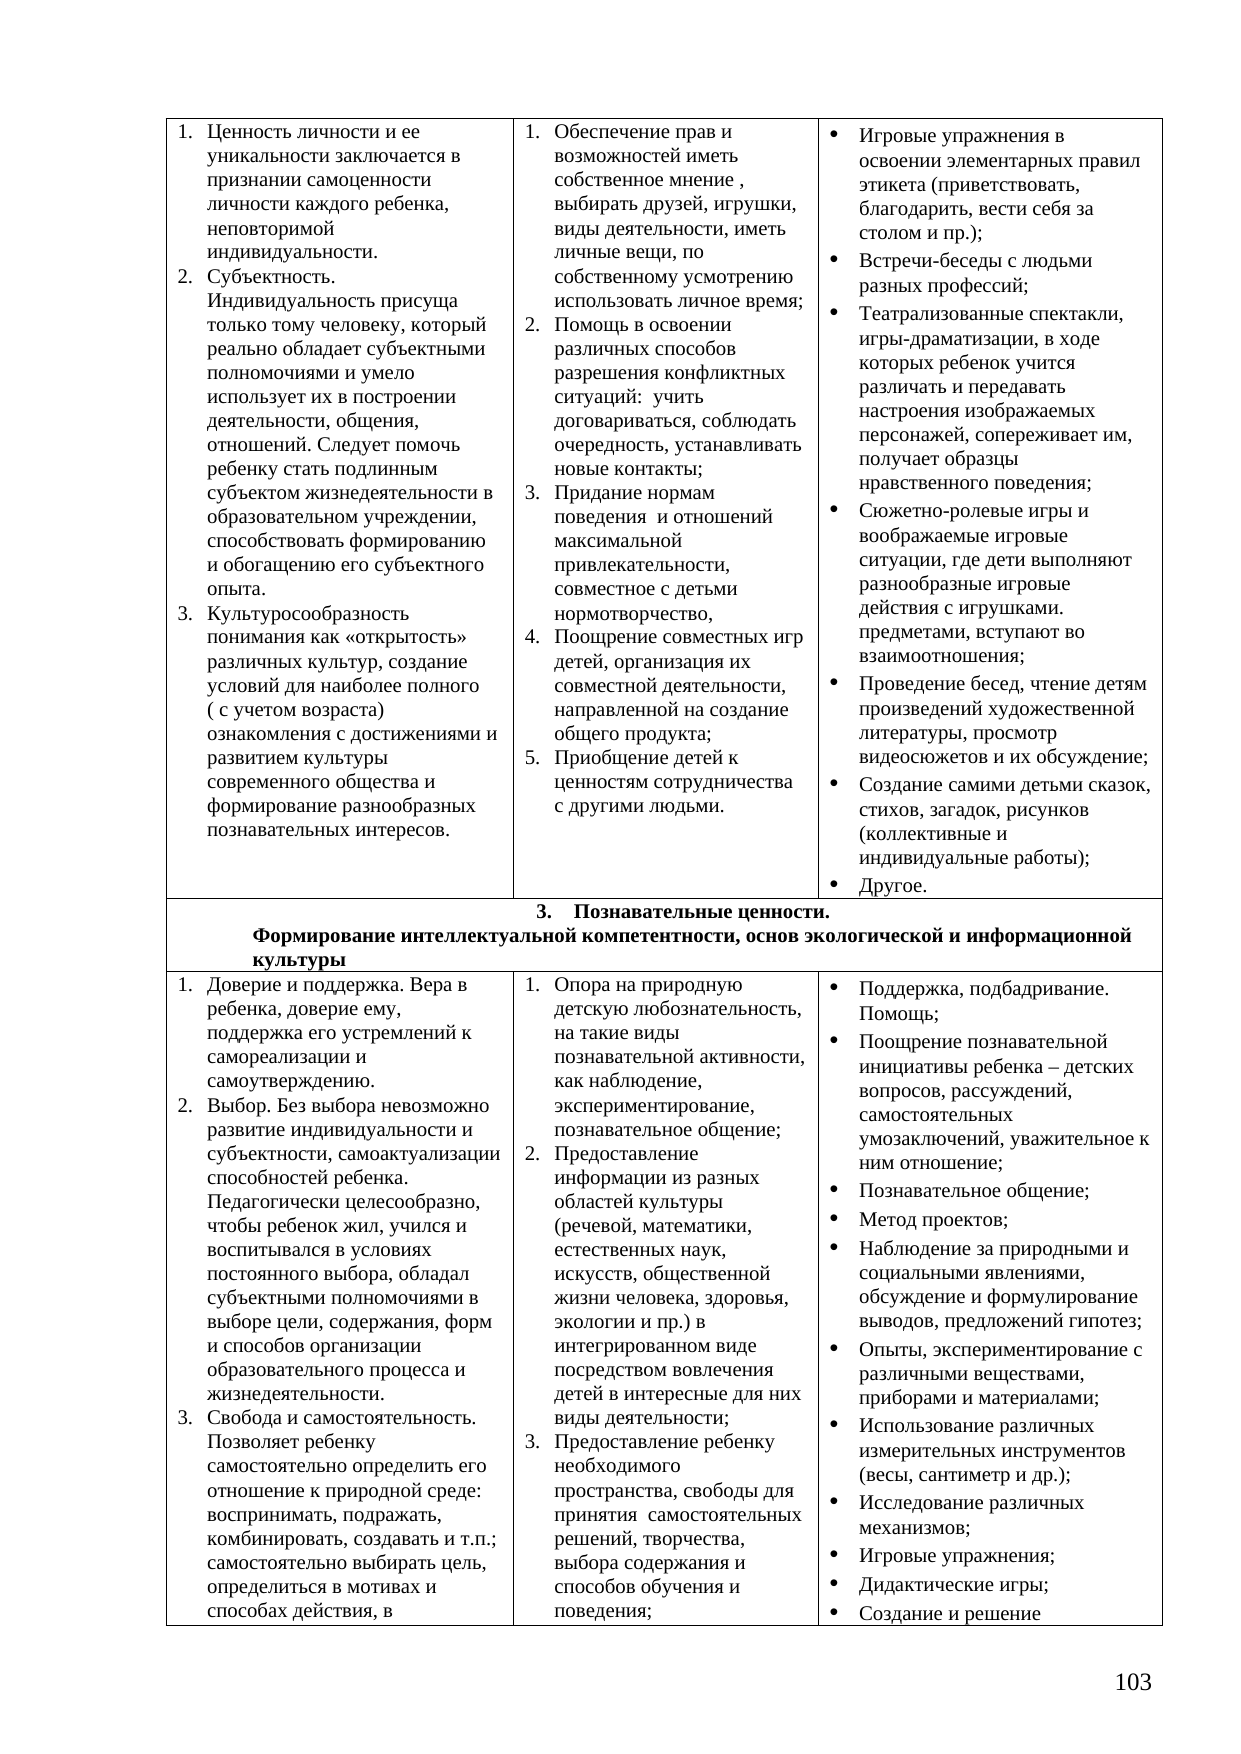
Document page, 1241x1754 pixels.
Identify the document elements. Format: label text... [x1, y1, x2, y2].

table_cell Игровые упражнения в освоении элементарных правил этикета (приветствовать, благодарить, вести себя за столом и пр.); Встречи-беседы с людьми разных профессий; Театрализованные спектакли, игры-драматизации, в ходе которых ребенок учится различать и передавать настроения изображаемых персонажей, сопереживает им, получает образцы нравственного поведения; Сюжетно-ролевые игры и воображаемые игровые ситуации, где дети выполняют разнообразные игровые действия с игрушками. предметами, вступают во взаимоотношения; Проведение бесед, чтение детям произведений художественной литературы, просмотр видеосюжетов и их обсуждение; Создание самими детьми сказок, стихов, загадок, рисунков (коллективные и индивидуальные работы); Другое. [819, 119, 1162, 898]
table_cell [167, 972, 513, 1625]
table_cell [514, 972, 818, 1625]
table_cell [819, 972, 1162, 1625]
table_cell Обеспечение прав и возможностей иметь собственное мнение , выбирать друзей, игрушки, виды деятельности, иметь личные вещи, по собственному усмотрению использовать личное время; Помощь в освоении различных способов разрешения конфликтных ситуаций: учить договариваться, соблюдать очередность, устанавливать новые контакты; Придание нормам поведения и отношений максимальной привлекательности, совместное с детьми нормотворчество, Поощрение совместных игр детей, организация их совместной деятельности, направленной на создание общего продукта; Приобщение детей к ценностям сотрудничества с другими людьми. [514, 119, 818, 898]
table_cell Ценность личности и ее уникальности заключается в признании самоценности личности каждого ребенка, неповторимой индивидуальности. Субъектность. Индивидуальность присуща только тому человеку, который реально обладает субъектными полномочиями и умело использует их в построении деятельности, общения, отношений. Следует помочь ребенку стать подлинным субъектом жизнедеятельности в образовательном учреждении, способствовать формированию и обогащению его субъектного опыта. Культуросообразность понимания как «открытость» различных культур, создание условий для наиболее полного ( с учетом возраста) ознакомления с достижениями и развитием культуры современного общества и формирование разнообразных познавательных интересов. [167, 119, 513, 898]
table_cell Познавательные ценности. Формирование интеллектуальной компетентности, основ экологической и информационной культуры [167, 899, 1162, 971]
